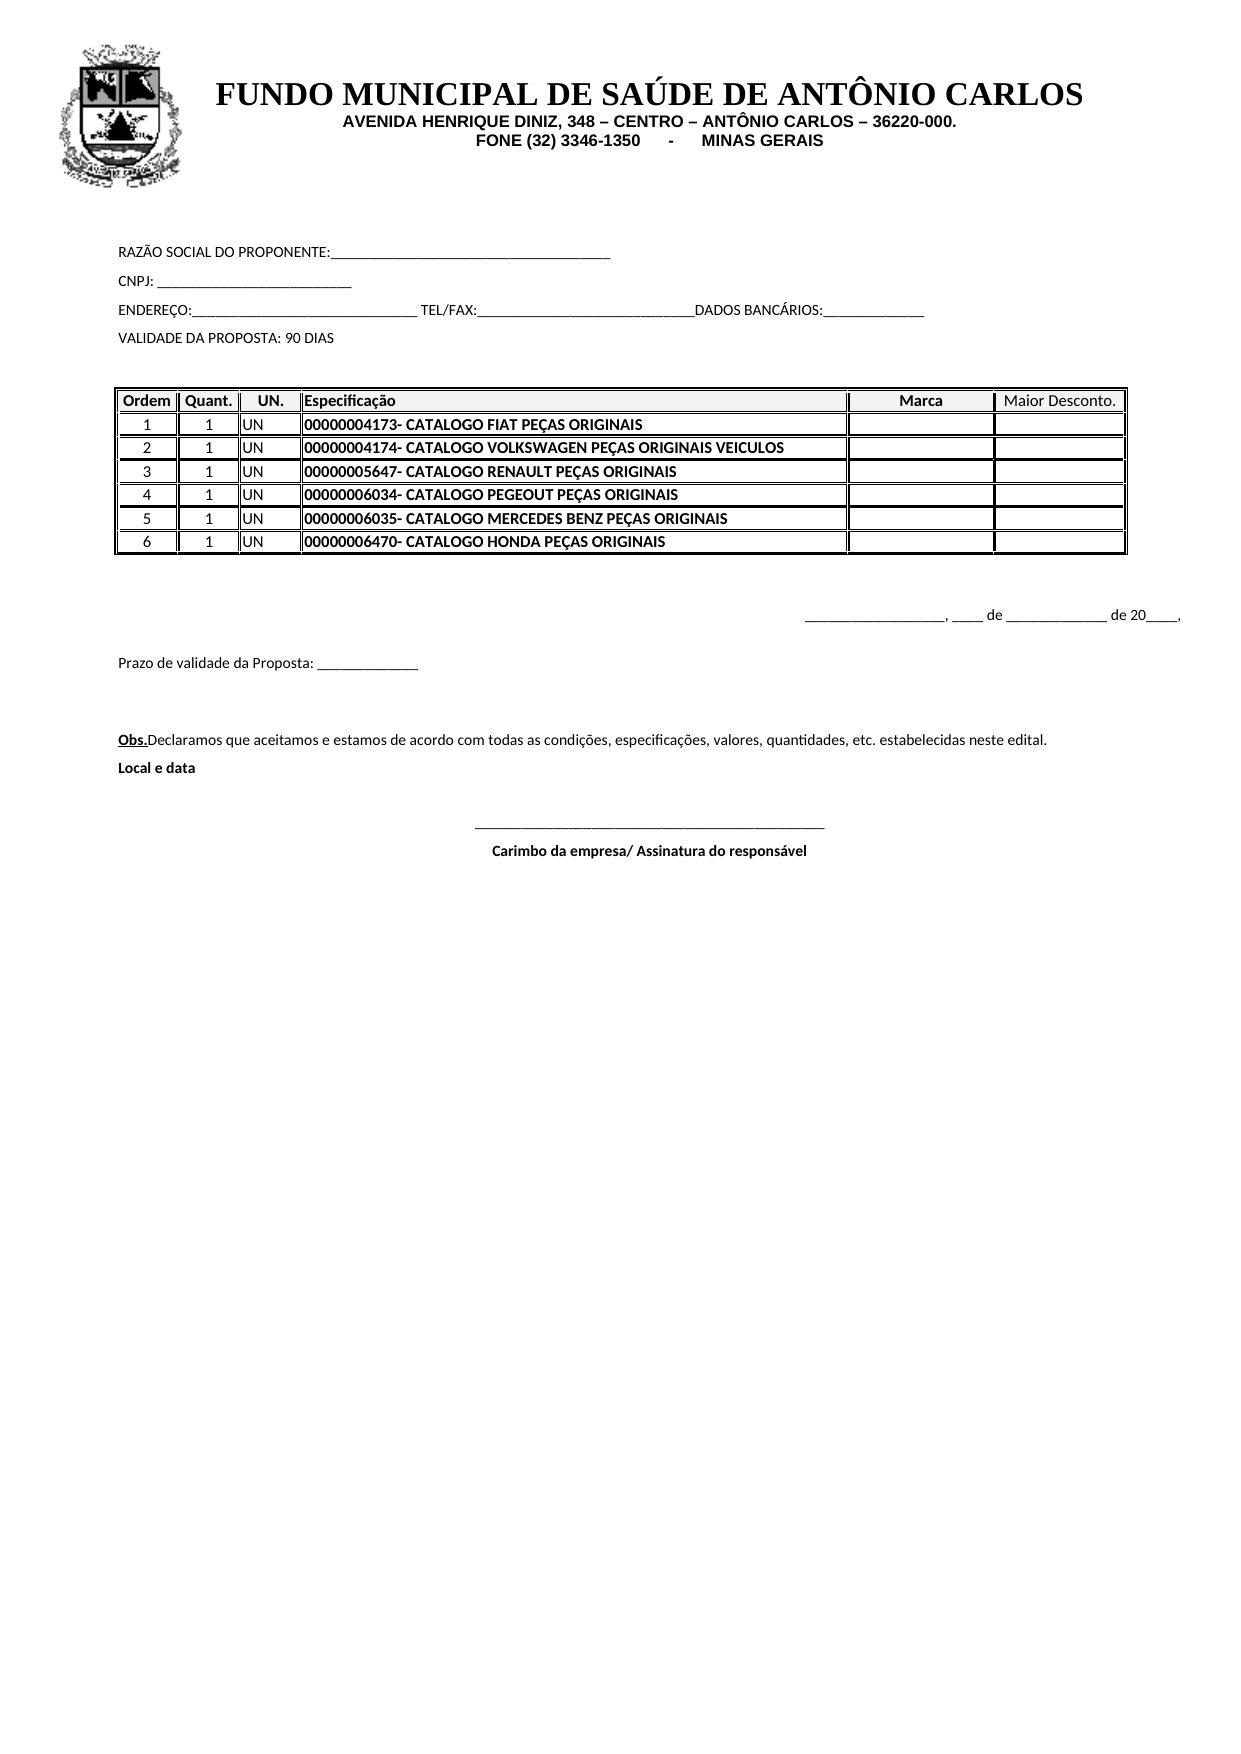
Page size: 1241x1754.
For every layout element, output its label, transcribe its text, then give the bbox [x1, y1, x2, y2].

table_cell 5 [118, 505, 176, 528]
subtitle Carimbo da empresa/ Assinatura do responsável [118, 841, 1181, 860]
table_cell UN [241, 485, 300, 505]
text CNPJ: _________________________ [118, 271, 1181, 290]
table_cell 3 [116, 458, 176, 481]
table_cell 00000004174- CATALOGO VOLKSWAGEN PEÇAS ORIGINAIS VEICULOS [303, 438, 846, 458]
table_cell [850, 438, 993, 458]
text Prazo de validade da Proposta: _____________ [118, 653, 1181, 672]
table_cell [850, 485, 993, 505]
table_cell 00000006470- CATALOGO HONDA PEÇAS ORIGINAIS [302, 529, 848, 552]
table_cell 1 [180, 438, 238, 458]
table_cell [994, 529, 1125, 552]
table_cell 1 [180, 508, 238, 528]
table_cell 2 [118, 434, 176, 458]
table_header UN. [240, 391, 302, 411]
table_cell 00000006034- CATALOGO PEGEOUT PEÇAS ORIGINAIS [303, 485, 846, 505]
table_header Maior Desconto. [994, 391, 1124, 411]
table_cell [850, 461, 993, 481]
table_cell 1 [180, 485, 238, 505]
table_cell [850, 508, 993, 528]
table_cell [994, 411, 1126, 434]
table_cell UN [241, 461, 300, 481]
table_cell [996, 434, 1125, 458]
table_cell 6 [118, 529, 178, 552]
text RAZÃO SOCIAL DO PROPONENTE:____________________________________ [118, 243, 1181, 262]
text _____________________________________________ [118, 812, 1181, 831]
table_header Ordem [118, 389, 178, 411]
table_cell [996, 505, 1124, 528]
table_cell 1 [180, 461, 238, 481]
table_cell [996, 458, 1126, 481]
table_header Marca [848, 389, 994, 411]
table_cell 1 [180, 414, 238, 434]
table_cell 1 [178, 532, 240, 552]
table_cell 00000005647- CATALOGO RENAULT PEÇAS ORIGINAIS [303, 461, 846, 481]
table_cell UN [241, 414, 300, 434]
table_header Quant. [178, 391, 240, 411]
table_cell [848, 532, 994, 552]
text ENDEREÇO:_____________________________ TEL/FAX:____________________________DADOS BANCÁRIOS:_____________ [118, 300, 1181, 319]
table_cell UN [241, 438, 300, 458]
subtitle Local e data [118, 758, 1181, 777]
table_cell UN [240, 532, 302, 552]
table_cell 00000004173- CATALOGO FIAT PEÇAS ORIGINAIS [303, 414, 846, 434]
text VALIDADE DA PROPOSTA: 90 DIAS [118, 328, 1181, 347]
table_header Especificação [302, 389, 848, 411]
table_cell [850, 414, 993, 434]
table_cell 4 [118, 481, 176, 505]
table_cell UN [241, 508, 300, 528]
picture [33, 17, 201, 205]
text __________________, ____ de _____________ de 20____, [118, 605, 1181, 624]
table_cell 00000006035- CATALOGO MERCEDES BENZ PEÇAS ORIGINAIS [303, 508, 846, 528]
text Obs.Declaramos que aceitamos e estamos de acordo com todas as condições, especificações, valores, quantidades, etc. estabelecidas neste edital. [118, 730, 1181, 749]
table_cell 1 [116, 411, 178, 434]
table_cell [996, 481, 1125, 505]
